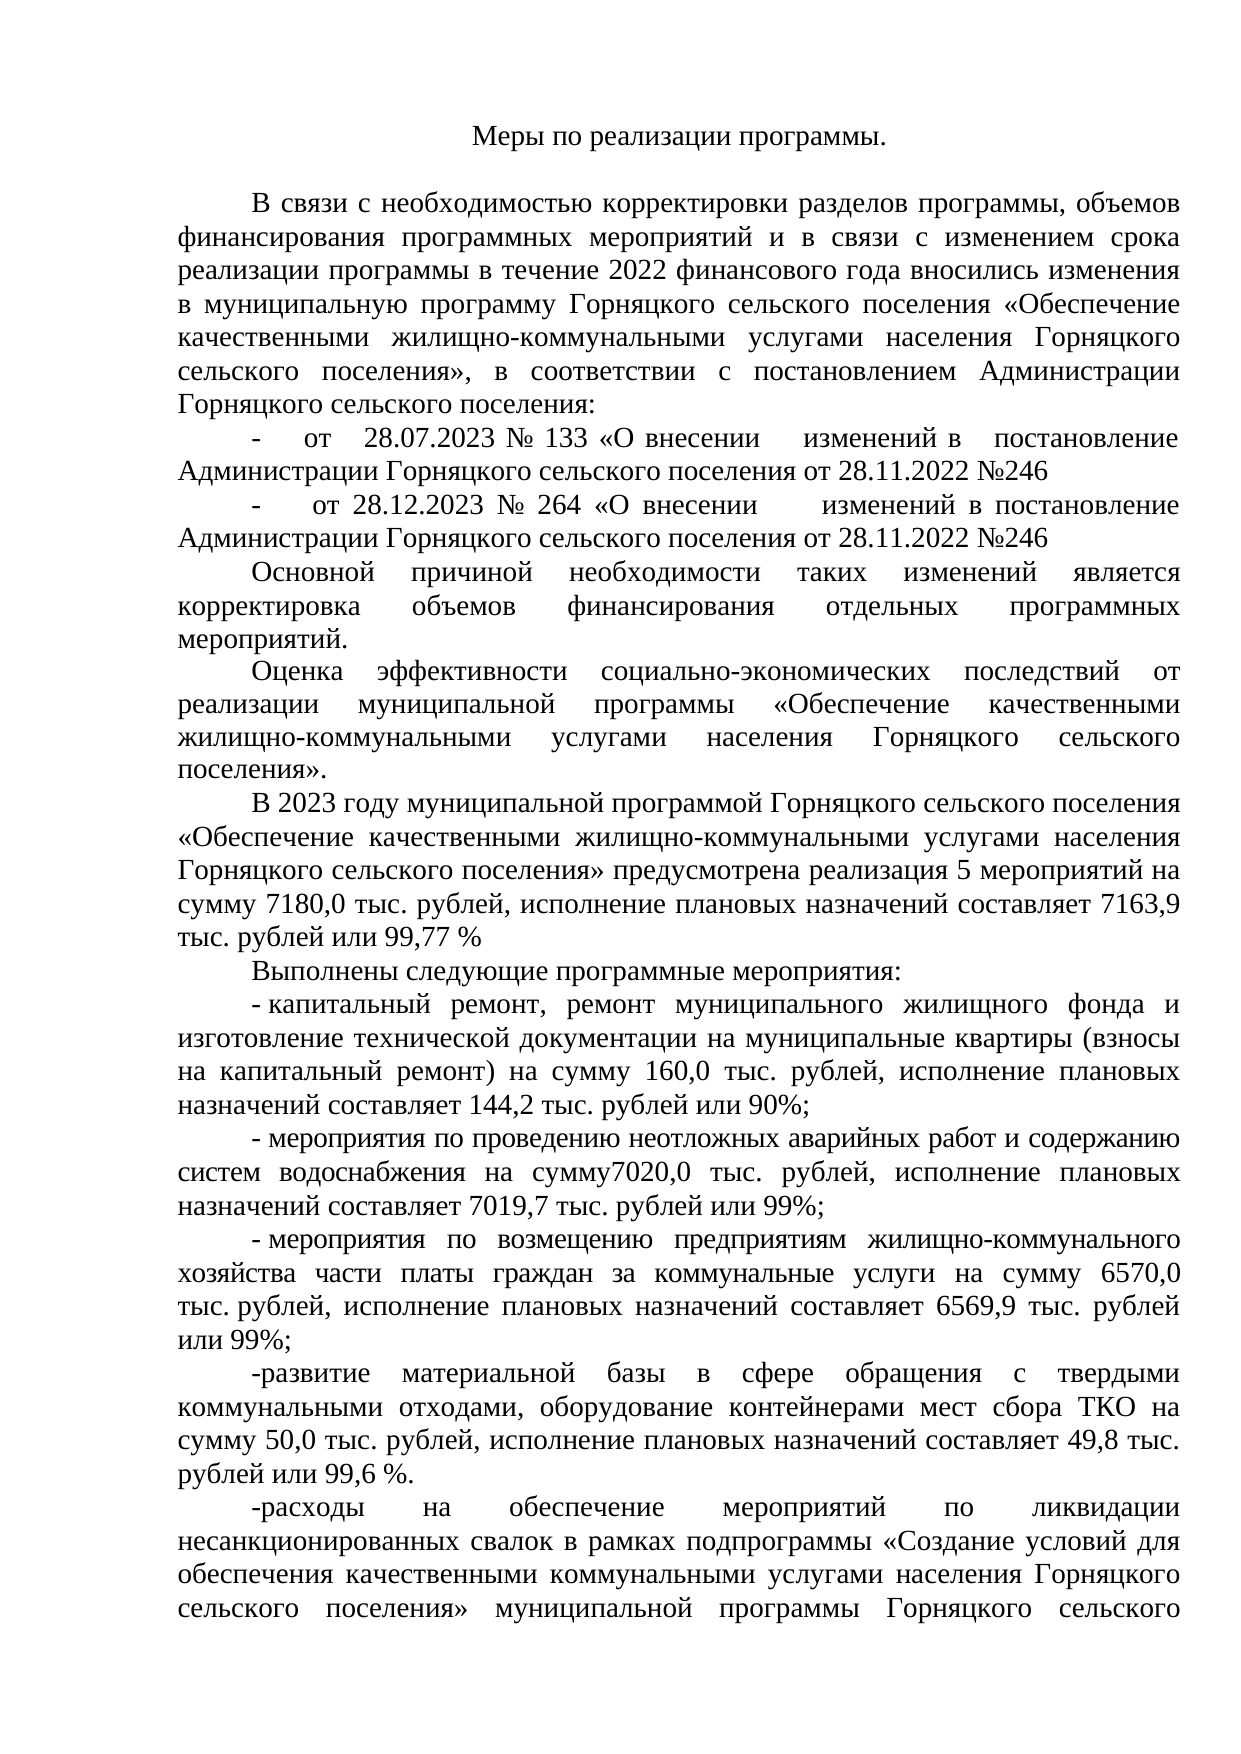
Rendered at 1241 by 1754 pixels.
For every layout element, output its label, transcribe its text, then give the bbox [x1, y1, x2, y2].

text - от 28.07.2023 № 133 «О внесении изменений в постановление Администрации Горняцкого сельского поселения от 28.11.2022 №246 [177, 420, 1181, 487]
text В связи с необходимостью корректировки разделов программы, объемов финансирования программных мероприятий и в связи с изменением срока реализации программы в течение 2022 финансового года вносились изменения в муниципальную программу Горняцкого сельского поселения «Обеспечение качественными жилищно-коммунальными услугами населения Горняцкого сельского поселения», в соответствии с постановлением Администрации Горняцкого сельского поселения: [177, 185, 1181, 420]
text Меры по реализации программы. [177, 118, 1181, 152]
text Оценка эффективности социально-экономических последствий от реализации муниципальной программы «Обеспечение качественными жилищно-коммунальными услугами населения Горняцкого сельского поселения». [177, 655, 1181, 785]
text -развитие материальной базы в сфере обращения с твердыми коммунальными отходами, оборудование контейнерами мест сбора ТКО на сумму 50,0 тыс. рублей, исполнение плановых назначений составляет 49,8 тыс. рублей или 99,6 %. [177, 1355, 1181, 1489]
text В 2023 году муниципальной программой Горняцкого сельского поселения «Обеспечение качественными жилищно-коммунальными услугами населения Горняцкого сельского поселения» предусмотрена реализация 5 мероприятий на сумму 7180,0 тыс. рублей, исполнение плановых назначений составляет 7163,9 тыс. рублей или 99,77 % [177, 785, 1181, 953]
text - капитальный ремонт, ремонт муниципального жилищного фонда и изготовление технической документации на муниципальные квартиры (взносы на капитальный ремонт) на сумму 160,0 тыс. рублей, исполнение плановых назначений составляет 144,2 тыс. рублей или 90%; [177, 986, 1181, 1121]
text - мероприятия по проведению неотложных аварийных работ и содержанию систем водоснабжения на сумму7020,0 тыс. рублей, исполнение плановых назначений составляет 7019,7 тыс. рублей или 99%; [177, 1121, 1181, 1221]
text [177, 1489, 1181, 1624]
text Выполнены следующие программные мероприятия: [177, 953, 1181, 986]
text - мероприятия по возмещению предприятиям жилищно-коммунального хозяйства части платы граждан за коммунальные услуги на сумму 6570,0 тыс. рублей, исполнение плановых назначений составляет 6569,9 тыс. рублей или 99%; [177, 1221, 1181, 1355]
text - от 28.12.2023 № 264 «О внесении изменений в постановление Администрации Горняцкого сельского поселения от 28.11.2022 №246 [177, 487, 1181, 554]
text Основной причиной необходимости таких изменений является корректировка объемов финансирования отдельных программных мероприятий. [177, 554, 1181, 655]
